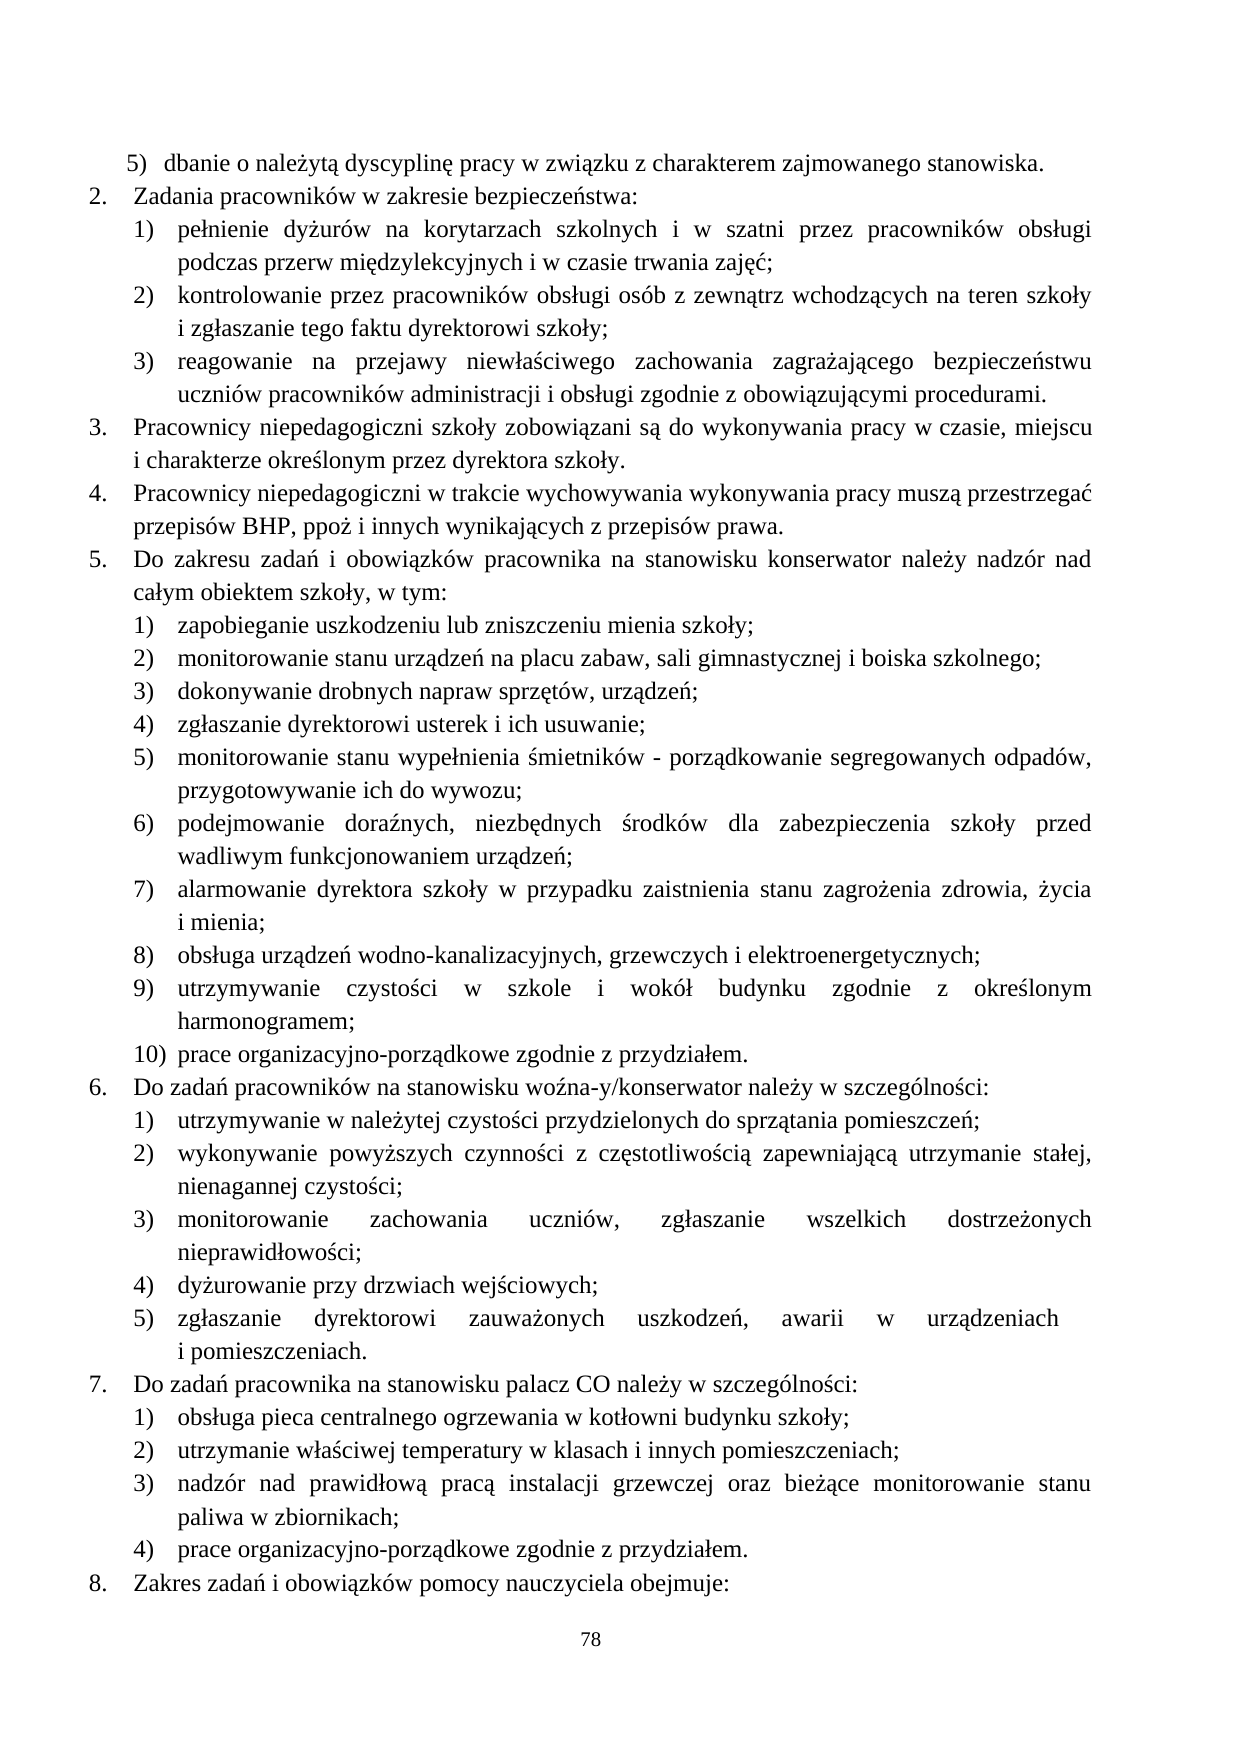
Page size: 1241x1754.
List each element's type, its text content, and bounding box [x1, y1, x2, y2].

list natychmiastowe zgłaszanie oraz podejmowanie decyzji w zakresie zapewniania bezwzględnego bezpieczeństwa w przypadku: [133, 536, 1092, 598]
list Pracownicy niepedagogiczni w trakcie wychowywania wykonywania pracy muszą przestrzegać przepisów BHP, ppoż i innych wynikających z przepisów prawa. [89, 1130, 1092, 1192]
list innych zagrożeń dla bezpieczeństwa, zdrowia i życia wszystkich przebywających na terenie szkoły osób; [177, 734, 1092, 796]
list kontrolowanie przez pracowników obsługi osób z zewnątrz wchodzących na teren szkoły i zgłaszanie tego faktu dyrektorowi szkoły; [133, 932, 1092, 994]
list alarmowanie dyrektora szkoły w przypadku zaistnienia stanu zagrożenia zdrowia, życia i mienia; [133, 1527, 1092, 1588]
list zgłaszanie dyrektorowi usterek i ich usuwanie; [133, 1361, 1092, 1390]
list podejmowanie doraźnych, niezbędnych środków dla zabezpieczenia szkoły przed wadliwym funkcjonowaniem urządzeń; [133, 1461, 1092, 1522]
list monitorowanie stanu wypełnienia śmietników - porządkowanie segregowanych odpadów, przygotowywanie ich do wywozu; [133, 1394, 1092, 1456]
list niezgodnego z przeznaczeniem wykorzystywania wszelkich sprzętów, urządzeń oraz obiektów na terenie szkoły, ze szczególnym uwzględnieniem placu zabaw i boiska szkolnego, [177, 635, 1092, 730]
list pełnienie dyżurów na korytarzach szkolnych i w szatni przez pracowników obsługi podczas przerw międzylekcyjnych i w czasie trwania zajęć; [133, 866, 1092, 928]
list wspomaganie pracy nauczycieli w czasie lekcji i przerw międzylekcyjnych w miarę potrzeb; [133, 470, 1092, 532]
list reagowanie na przejawy niewłaściwego zachowania zagrażającego bezpieczeństwu uczniów pracowników administracji i obsługi zgodnie z obowiązującymi procedurami. [133, 998, 1092, 1060]
list zapewnienie sprawnego działania szkoły; [133, 404, 1092, 433]
list zapobieganie uszkodzeniu lub zniszczeniu mienia szkoły; [133, 1262, 1092, 1291]
text § 76. [89, 280, 1092, 308]
list dbanie o należytą dyscyplinę pracy w związku z charakterem zajmowanego stanowiska. [126, 800, 1092, 829]
list Do zakresu zadań i obowiązków pracownika na stanowisku konserwator należy nadzór nad całym obiektem szkoły, w tym: [89, 1196, 1092, 1258]
list monitorowanie stanu urządzeń na placu zabaw, sali gimnastycznej i boiska szkolnego; [133, 1295, 1092, 1324]
list uszkodzenia sprzętu, wyposażenia szkoły, [177, 602, 1092, 631]
list Zadania pracowników w zakresie bezpieczeństwa: [89, 833, 1092, 862]
list Pracownicy niepedagogiczni w czasie zajęć organizowanych przez szkołę wykonują zadania związane z zapewnieniem bezpieczeństwa, opieki i wychowania poprzez: [89, 338, 1092, 399]
list dokonywanie drobnych napraw sprzętów, urządzeń; [133, 1328, 1092, 1357]
list utrzymanie obiektu w ładzie i czystości; [133, 437, 1092, 466]
list Pracownicy niepedagogiczni szkoły zobowiązani są do wykonywania pracy w czasie, miejscu i charakterze określonym przez dyrektora szkoły. [89, 1064, 1092, 1126]
